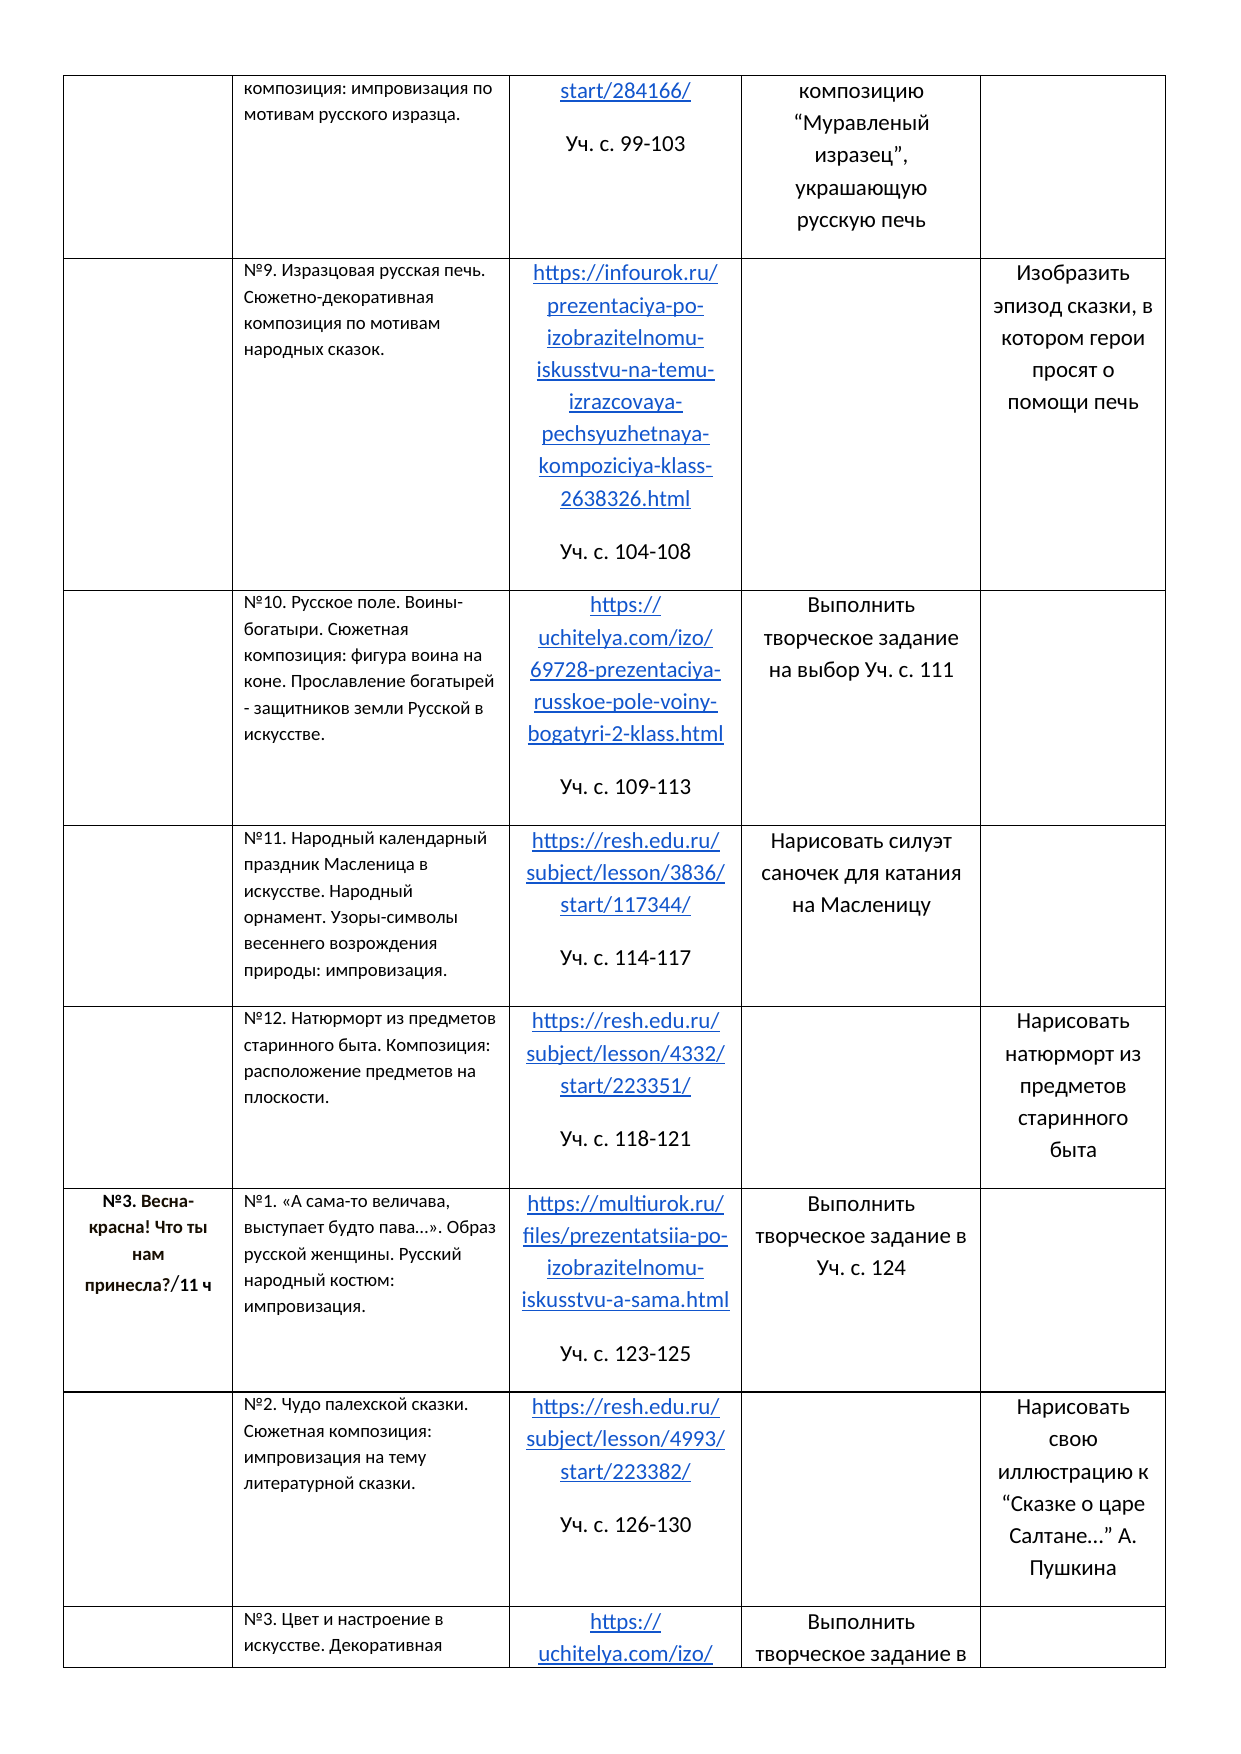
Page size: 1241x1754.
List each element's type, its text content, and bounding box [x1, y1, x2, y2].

table_cell [981, 826, 1165, 1006]
table_cell [64, 1607, 232, 1667]
table_cell [981, 591, 1165, 825]
table_cell https://resh.edu.ru/subject/lesson/4993/start/223382/ Уч. с. 126-130 [510, 1393, 741, 1606]
table_cell [742, 259, 980, 589]
table_cell №1. «А сама-то величава, выступает будто пава…». Образ русской женщины. Русский народный костюм: импровизация. [233, 1189, 509, 1391]
table_cell Нарисовать натюрморт из предметов старинного быта [981, 1007, 1165, 1188]
table_cell https://infourok.ru/prezentaciya-po-izobrazitelnomu-iskusstvu-na-temu-izrazcovaya-pechsyuzhetnaya-kompoziciya-klass-2638326.html Уч. с. 104-108 [510, 259, 741, 589]
table_cell [64, 1007, 232, 1188]
table_cell [64, 76, 232, 257]
table_cell https://resh.edu.ru/subject/lesson/3836/start/117344/ Уч. с. 114-117 [510, 826, 741, 1006]
table_cell Выполнить творческое задание в Уч. с. 124 [742, 1189, 980, 1391]
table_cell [233, 76, 509, 257]
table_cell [742, 1607, 980, 1667]
table_cell [64, 591, 232, 825]
table_cell №11. Народный календарный праздник Масленица в искусстве. Народный орнамент. Узоры-символы весеннего возрождения природы: импровизация. [233, 826, 509, 1006]
table_cell [981, 76, 1165, 257]
table_cell [981, 1607, 1165, 1667]
table_cell [64, 1393, 232, 1606]
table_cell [742, 76, 980, 257]
table_cell №10. Русское поле. Воины-богатыри. Сюжетная композиция: фигура воина на коне. Прославление богатырей - защитников земли Русской в искусстве. [233, 591, 509, 825]
table_cell Нарисовать свою иллюстрацию к “Сказке о царе Салтане…” А. Пушкина [981, 1393, 1165, 1606]
table_cell https://uchitelya.com/izo/69728-prezentaciya-russkoe-pole-voiny-bogatyri-2-klass.html Уч. с. 109-113 [510, 591, 741, 825]
table_cell https://multiurok.ru/files/prezentatsiia-po-izobrazitelnomu-iskusstvu-a-sama.html Уч. с. 123-125 [510, 1189, 741, 1391]
table_cell [981, 1189, 1165, 1391]
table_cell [233, 1607, 509, 1667]
table_cell [742, 1007, 980, 1188]
table_cell Изобразить эпизод сказки, в котором герои просят о помощи печь [981, 259, 1165, 589]
table_cell Нарисовать силуэт саночек для катания на Масленицу [742, 826, 980, 1006]
table_cell №2. Чудо палехской сказки. Сюжетная композиция: импровизация на тему литературной сказки. [233, 1393, 509, 1606]
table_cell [510, 76, 741, 257]
table_cell [742, 1393, 980, 1606]
table_cell https://resh.edu.ru/subject/lesson/4332/start/223351/ Уч. с. 118-121 [510, 1007, 741, 1188]
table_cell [510, 1607, 741, 1667]
table_cell [64, 826, 232, 1006]
table_cell №12. Натюрморт из предметов старинного быта. Композиция: расположение предметов на плоскости. [233, 1007, 509, 1188]
table_cell №9. Изразцовая русская печь. Сюжетно-декоративная композиция по мотивам народных сказок. [233, 259, 509, 589]
table_cell Выполнить творческое задание на выбор Уч. с. 111 [742, 591, 980, 825]
table_cell №3. Весна-красна! Что ты нам принесла?/11 ч [64, 1189, 232, 1391]
table_cell [64, 259, 232, 589]
